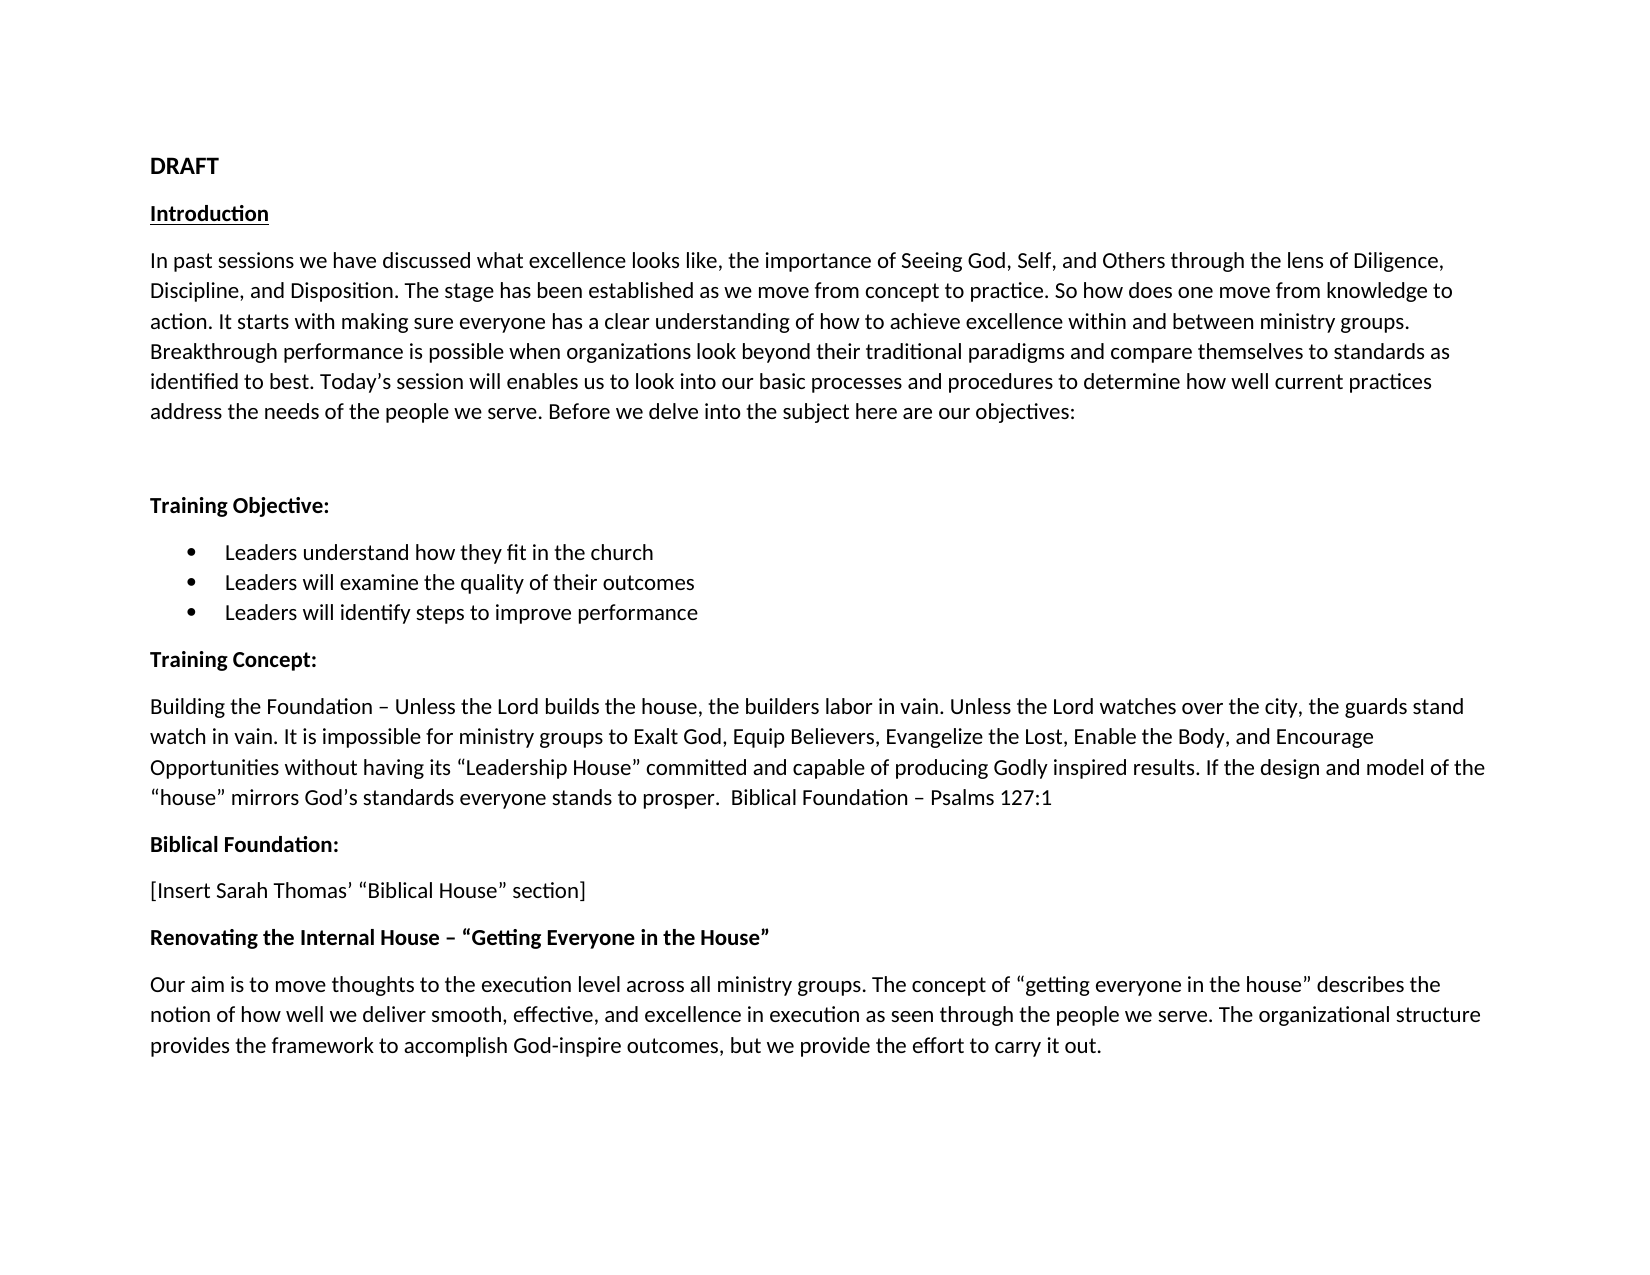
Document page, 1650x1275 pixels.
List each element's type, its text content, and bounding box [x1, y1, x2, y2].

text Building the Foundation – Unless the Lord builds the house, the builders labor in vain. Unless the Lord watches over the city, the guards stand watch in vain. It is impossible for ministry groups to Exalt God, Equip Believers, Evangelize the Lost, Enable the Body, and Encourage Opportunities without having its “Leadership House” committed and capable of producing Godly inspired results. If the design and model of the “house” mirrors God’s standards everyone stands to prosper. Biblical Foundation – Psalms 127:1 [150, 692, 1500, 811]
text Training Objective: [150, 491, 1500, 519]
list Leaders understand how they fit in the church [187, 538, 1500, 566]
text Training Concept: [150, 645, 1500, 673]
text Biblical Foundation: [150, 830, 1500, 858]
text In past sessions we have discussed what excellence looks like, the importance of Seeing God, Self, and Others through the lens of Diligence, Discipline, and Disposition. The stage has been established as we move from concept to practice. So how does one move from knowledge to action. It starts with making sure everyone has a clear understanding of how to achieve excellence within and between ministry groups. Breakthrough performance is possible when organizations look beyond their traditional paradigms and compare themselves to standards as identified to best. Today’s session will enables us to look into our basic processes and procedures to determine how well current practices address the needs of the people we serve. Before we delve into the subject here are our objectives: [150, 246, 1500, 426]
text Our aim is to move thoughts to the execution level across all ministry groups. The concept of “getting everyone in the house” describes the notion of how well we deliver smooth, effective, and excellence in execution as seen through the people we serve. The organizational structure provides the framework to accomplish God-inspire outcomes, but we provide the effort to carry it out. [150, 970, 1500, 1059]
text [Insert Sarah Thomas’ “Biblical House” section] [150, 877, 1500, 905]
list Leaders will identify steps to improve performance [187, 598, 1500, 627]
list Leaders will examine the quality of their outcomes [187, 568, 1500, 596]
text Introduction [150, 199, 1500, 228]
text Renovating the Internal House – “Getting Everyone in the House” [150, 923, 1500, 952]
text DRAFT [150, 150, 1500, 181]
